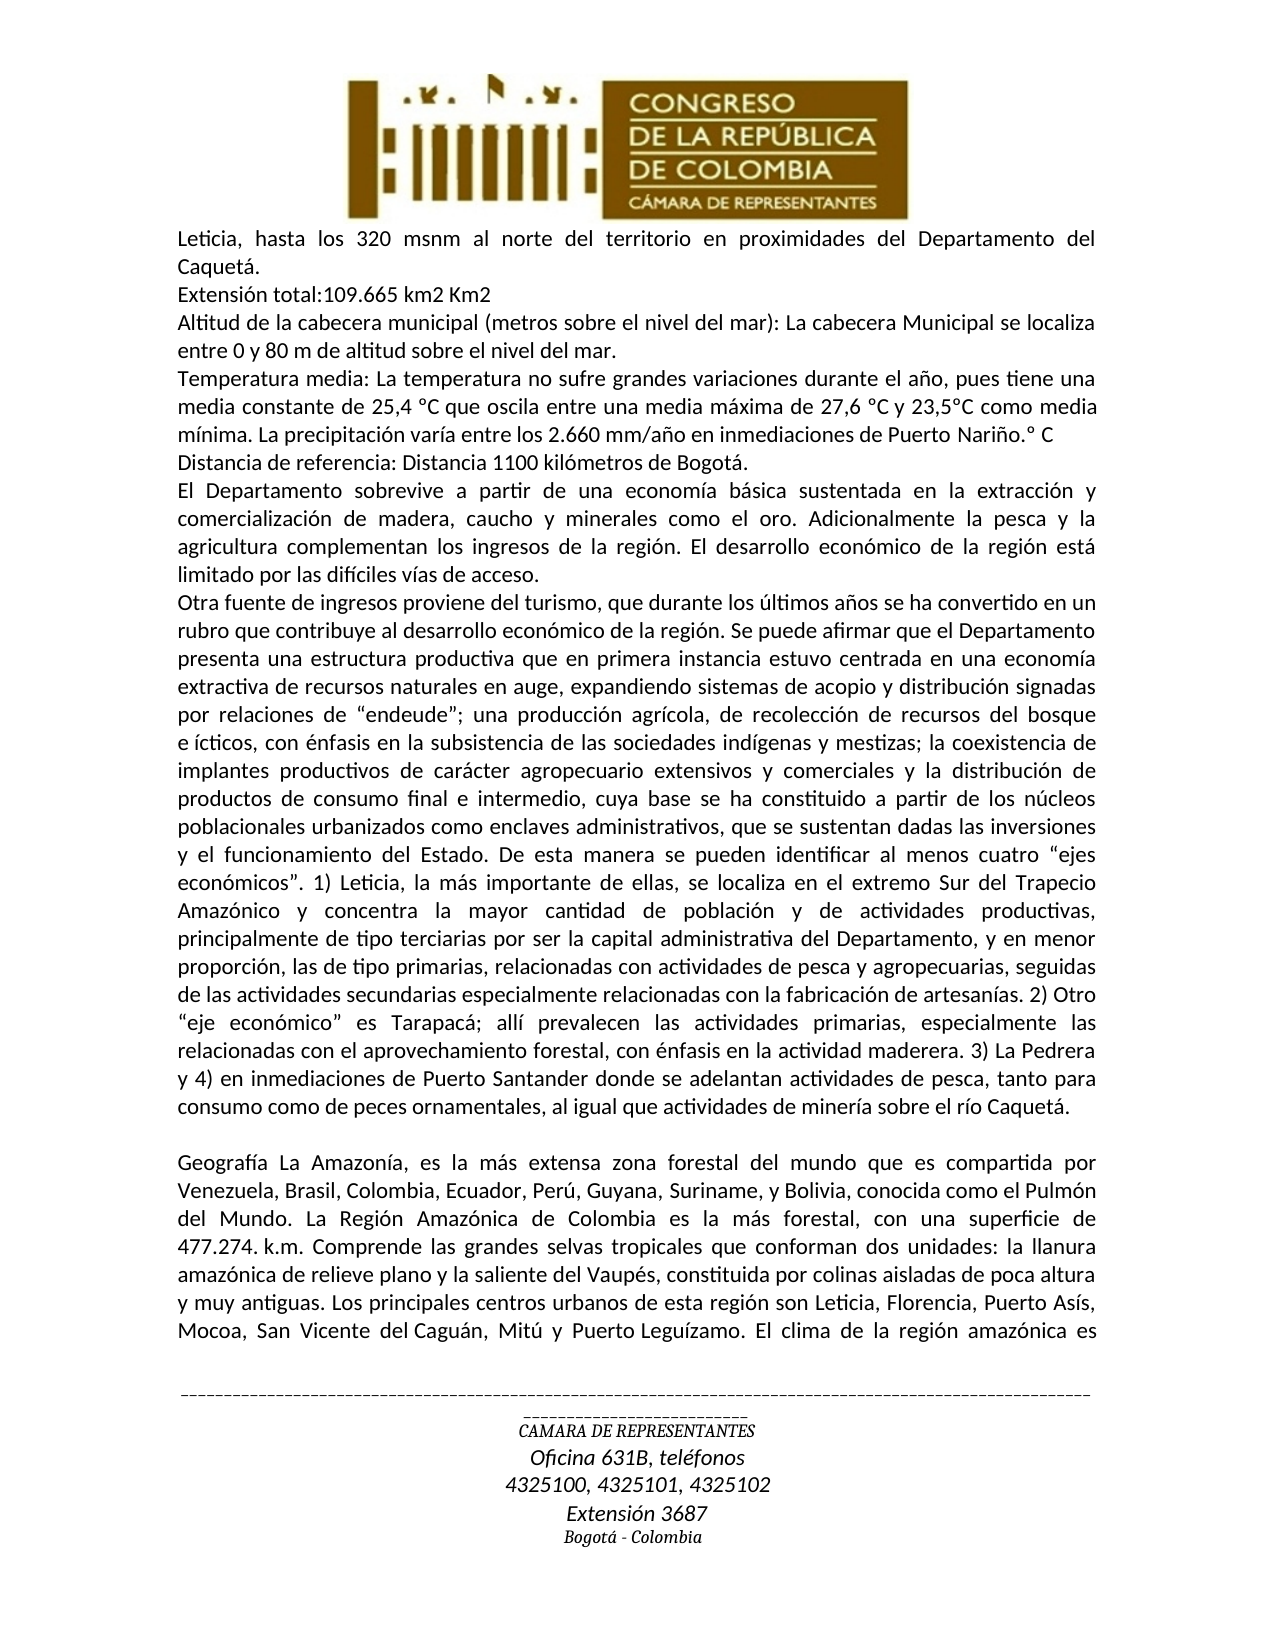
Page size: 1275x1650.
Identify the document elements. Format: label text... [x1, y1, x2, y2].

picture [342, 73, 914, 224]
text Extensión total:109.665 km2 Km2 [177, 280, 1098, 308]
text Distancia de referencia: Distancia 1100 kilómetros de Bogotá. [177, 448, 1098, 476]
text Temperatura media: La temperatura no sufre grandes variaciones durante el año, pues tiene una media constante de 25,4 ºC que oscila entre una media máxima de 27,6 ºC y 23,5ºC como media mínima. La precipitación varía entre los 2.660 mm/año en inmediaciones de Puerto Nariño.º C [177, 364, 1098, 448]
text El Departamento sobrevive a partir de una economía básica sustentada en la extracción y comercialización de madera, caucho y minerales como el oro. Adicionalmente la pesca y la agricultura complementan los ingresos de la región. El desarrollo económico de la región está limitado por las difíciles vías de acceso. [177, 476, 1098, 588]
text Altitud de la cabecera municipal (metros sobre el nivel del mar): La cabecera Municipal se localiza entre 0 y 80 m de altitud sobre el nivel del mar. [177, 308, 1098, 364]
text Otra fuente de ingresos proviene del turismo, que durante los últimos años se ha convertido en un rubro que contribuye al desarrollo económico de la región. Se puede afirmar que el Departamento presenta una estructura productiva que en primera instancia estuvo centrada en una economía extractiva de recursos naturales en auge, expandiendo sistemas de acopio y distribución signadas por relaciones de “endeude”; una producción agrícola, de recolección de recursos del bosque e ícticos, con énfasis en la subsistencia de las sociedades indígenas y mestizas; la coexistencia de implantes productivos de carácter agropecuario extensivos y comerciales y la distribución de productos de consumo final e intermedio, cuya base se ha constituido a partir de los núcleos poblacionales urbanizados como enclaves administrativos, que se sustentan dadas las inversiones y el funcionamiento del Estado. De esta manera se pueden identificar al menos cuatro “ejes económicos”. 1) Leticia, la más importante de ellas, se localiza en el extremo Sur del Trapecio Amazónico y concentra la mayor cantidad de población y de actividades productivas, principalmente de tipo terciarias por ser la capital administrativa del Departamento, y en menor proporción, las de tipo primarias, relacionadas con actividades de pesca y agropecuarias, seguidas de las actividades secundarias especialmente relacionadas con la fabricación de artesanías. 2) Otro “eje económico” es Tarapacá; allí prevalecen las actividades primarias, especialmente las relacionadas con el aprovechamiento forestal, con énfasis en la actividad maderera. 3) La Pedrera y 4) en inmediaciones de Puerto Santander donde se adelantan actividades de pesca, tanto para consumo como de peces ornamentales, al igual que actividades de minería sobre el río Caquetá. [177, 588, 1098, 1120]
